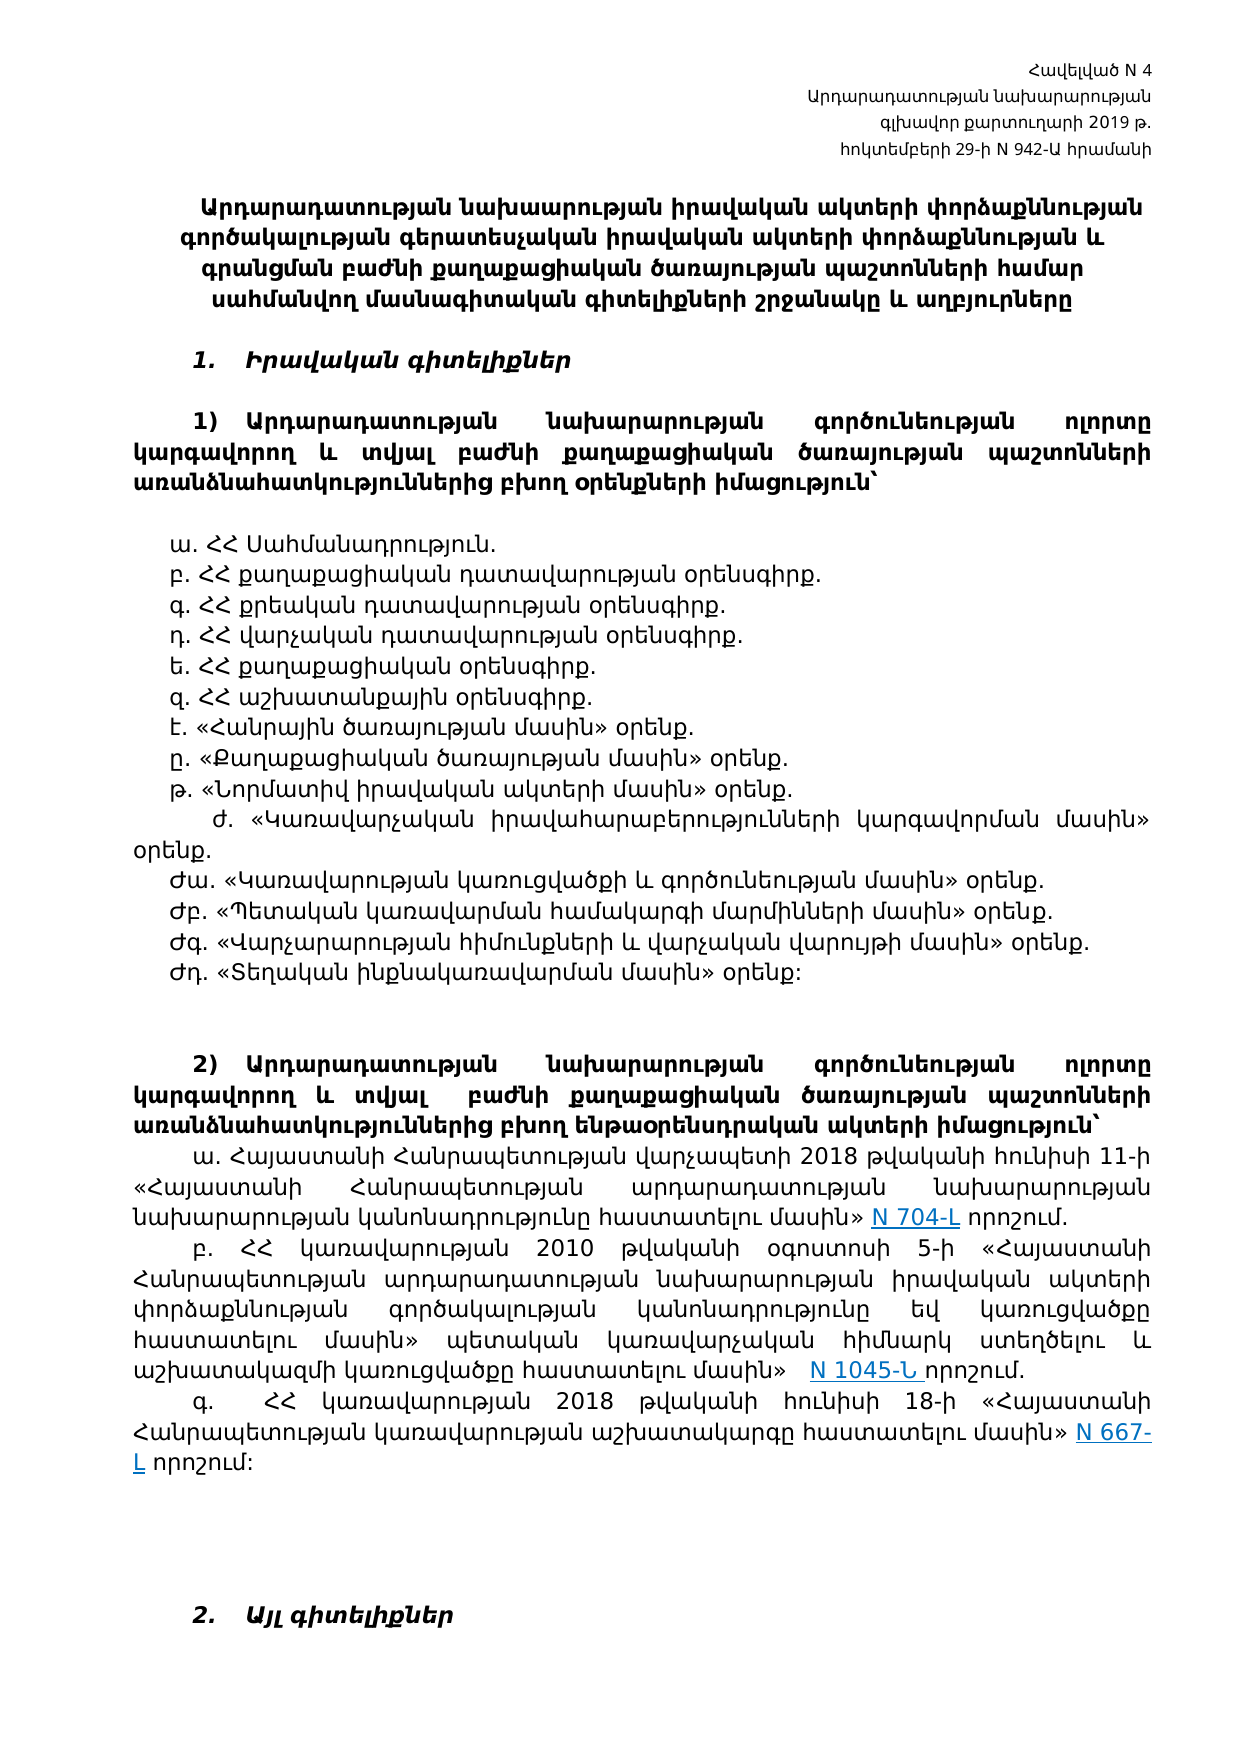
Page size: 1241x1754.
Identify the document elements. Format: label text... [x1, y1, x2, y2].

text ա. Հայաստանի Հանրապետության վարչապետի 2018 թվականի հունիսի 11-ի «Հայաստանի Հանրապետության արդարադատության նախարարության նախարարության կանոնադրությունը հաստատելու մասին» N 704-Լ որոշում. [133, 1143, 1152, 1231]
list Արդարադատության նախարարության գործունեության ոլորտը կարգավորող և տվյալ բաժնի քաղաքացիական ծառայության պաշտոնների առանձնահատկություններից բխող օրենքների իմացություն՝ [133, 408, 1152, 496]
text գ. ՀՀ կառավարության 2018 թվականի հունիսի 18-ի «Հայաստանի Հանրապետության կառավարության աշխատակարգը հաստատելու մասին» N 667-Լ որոշում: [133, 1388, 1152, 1476]
text Արդարադատության նախաարության իրավական ակտերի փորձաքննության գործակալության գերատեսչական իրավական ակտերի փորձաքննության և գրանցման բաժնի քաղաքացիական ծառայության պաշտոնների համար սահմանվող մասնագիտական գիտելիքների շրջանակը և աղբյուրները [133, 194, 1152, 312]
list Այլ գիտելիքներ [133, 1603, 1152, 1629]
text Ժբ. «Պետական կառավարման համակարգի մարմինների մասին» օրենք. [133, 898, 1152, 925]
text Ժա. «Կառավարության կառուցվածքի և գործունեության մասին» օրենք. [133, 868, 1152, 894]
text ե. ՀՀ քաղաքացիական օրենսգիրք. [133, 653, 1152, 680]
text գ. ՀՀ քրեական դատավարության օրենսգիրք. [133, 592, 1152, 619]
text բ. ՀՀ քաղաքացիական դատավարության օրենսգիրք. [133, 561, 1152, 588]
text թ. «Նորմատիվ իրավական ակտերի մասին» օրենք. [133, 776, 1152, 802]
text բ. ՀՀ կառավարության 2010 թվականի օգոստոսի 5-ի «Հայաստանի Հանրապետության արդարադատության նախարարության իրավական ակտերի փորձաքննության գործակալության կանոնադրությունը եվ կառուցվածքը հաստատելու մասին» պետական կառավարչական հիմնարկ ստեղծելու և աշխատակազմի կառուցվածքը հաստատելու մասին» N 1045-Ն որոշում. [133, 1235, 1152, 1384]
text ա. ՀՀ Սահմանադրություն. [133, 531, 1152, 557]
text դ. ՀՀ վարչական դատավարության օրենսգիրք. [133, 623, 1152, 649]
text ժ. «Կառավարչական իրավահարաբերությունների կարգավորման մասին» օրենք. [133, 806, 1152, 864]
text հոկտեմբերի 29-ի N 942-Ա հրամանի [133, 137, 1152, 160]
text ը. «Քաղաքացիական ծառայության մասին» օրենք. [133, 745, 1152, 772]
text է. «Հանրային ծառայության մասին» օրենք. [133, 714, 1152, 741]
list Իրավական գիտելիքներ [133, 347, 1152, 374]
list Արդարադատության նախարարության գործունեության ոլորտը կարգավորող և տվյալ բաժնի քաղաքացիական ծառայության պաշտոնների առանձնահատկություններից բխող ենթաօրենսդրական ակտերի իմացություն՝ [133, 1051, 1152, 1139]
text Ժդ. «Տեղական ինքնակառավարման մասին» օրենք: [133, 959, 1152, 986]
text Ժգ. «Վարչարարության հիմունքների և վարչական վարույթի մասին» օրենք. [133, 929, 1152, 956]
text Հավելված N 4 [133, 59, 1152, 82]
text Արդարադատության նախարարության [133, 85, 1152, 108]
text զ. ՀՀ աշխատանքային օրենսգիրք. [133, 684, 1152, 711]
text գլխավոր քարտուղարի 2019 թ. [133, 111, 1152, 134]
